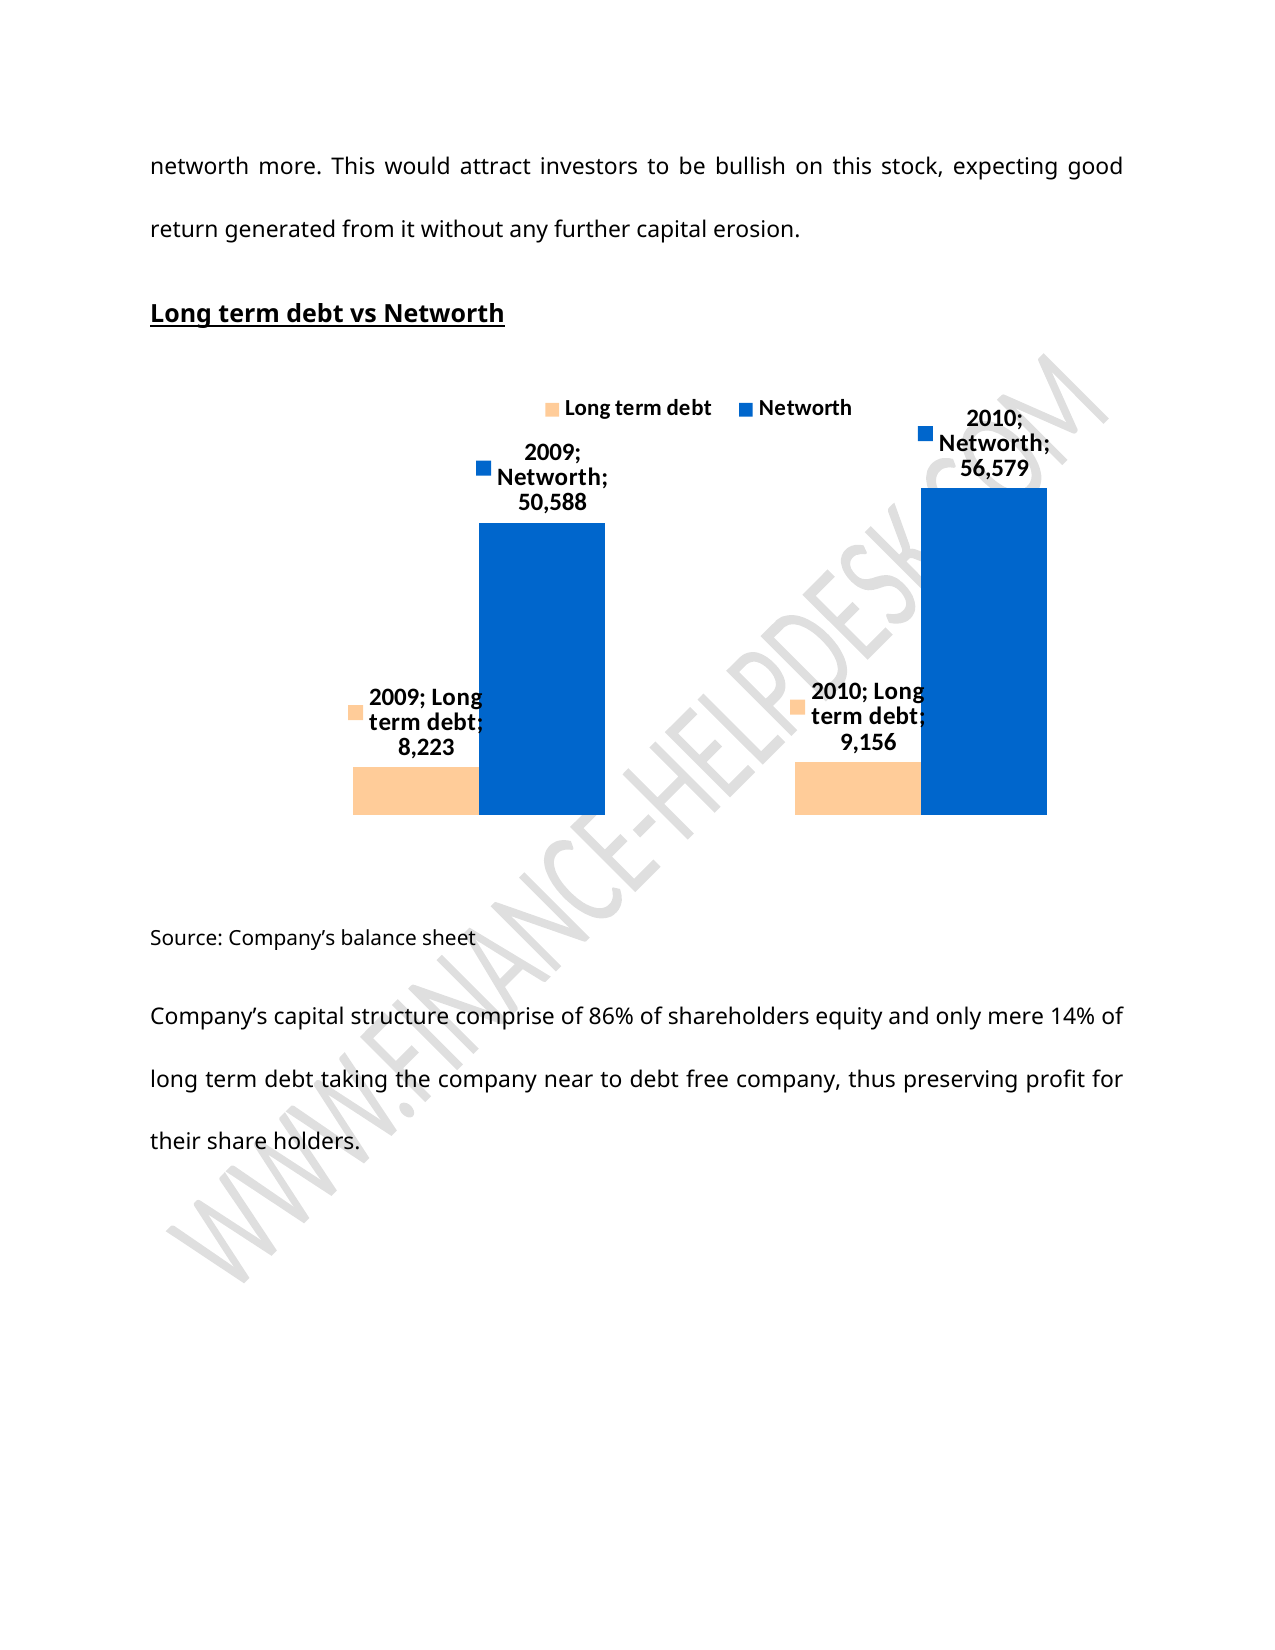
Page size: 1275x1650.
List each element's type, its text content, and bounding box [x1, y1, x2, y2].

text Company’s capital structure comprise of 86% of shareholders equity and only mere 14% of long term debt taking the company near to debt free company, thus preserving profit for their share holders. [150, 1000, 1125, 1157]
text Long term debt vs Networth [150, 296, 1125, 330]
text Source: Company’s balance sheet [150, 385, 1125, 951]
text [150, 150, 1125, 244]
